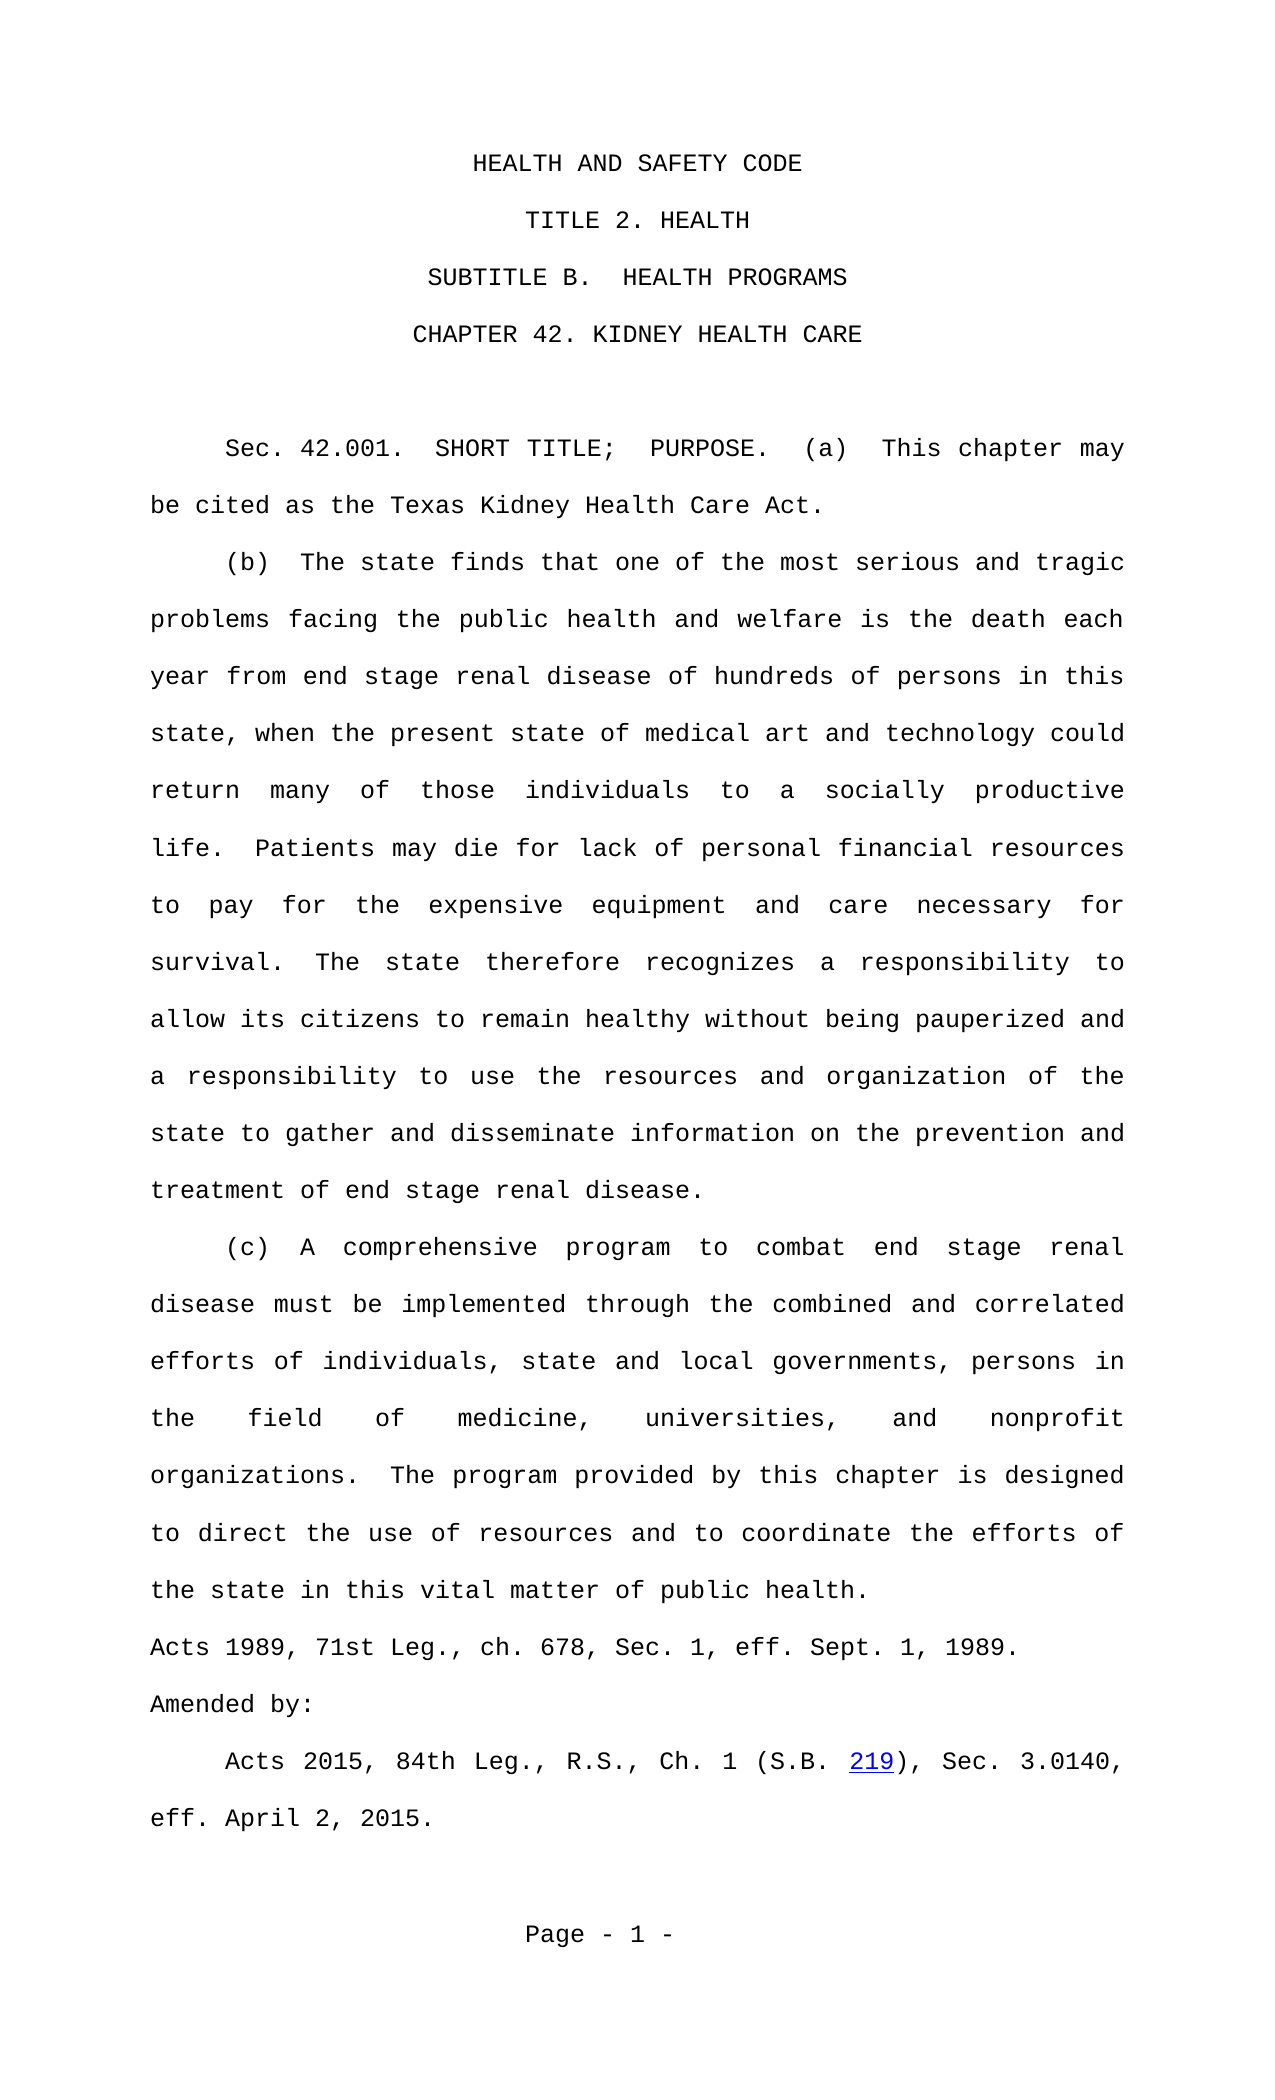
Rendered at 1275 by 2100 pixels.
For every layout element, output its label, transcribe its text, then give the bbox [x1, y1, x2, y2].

text (b) The state finds that one of the most serious and tragic problems facing the public health and welfare is the death each year from end stage renal disease of hundreds of persons in this state, when the present state of medical art and technology could return many of those individuals to a socially productive life. Patients may die for lack of personal financial resources to pay for the expensive equipment and care necessary for survival. The state therefore recognizes a responsibility to allow its citizens to remain healthy without being pauperized and a responsibility to use the resources and organization of the state to gather and disseminate information on the prevention and treatment of end stage renal disease. [150, 549, 1125, 1206]
text CHAPTER 42. KIDNEY HEALTH CARE [150, 321, 1125, 350]
text TITLE 2. HEALTH [150, 207, 1125, 236]
text Acts 2015, 84th Leg., R.S., Ch. 1 (S.B. 219), Sec. 3.0140, eff. April 2, 2015. [150, 1748, 1125, 1834]
text SUBTITLE B. HEALTH PROGRAMS [150, 264, 1125, 293]
text Amended by: [150, 1691, 1125, 1720]
text Acts 1989, 71st Leg., ch. 678, Sec. 1, eff. Sept. 1, 1989. [150, 1634, 1125, 1663]
text (c) A comprehensive program to combat end stage renal disease must be implemented through the combined and correlated efforts of individuals, state and local governments, persons in the field of medicine, universities, and nonprofit organizations. The program provided by this chapter is designed to direct the use of resources and to coordinate the efforts of the state in this vital matter of public health. [150, 1234, 1125, 1606]
text Sec. 42.001. SHORT TITLE; PURPOSE. (a) This chapter may be cited as the Texas Kidney Health Care Act. [150, 435, 1125, 521]
text HEALTH AND SAFETY CODE [150, 150, 1125, 178]
